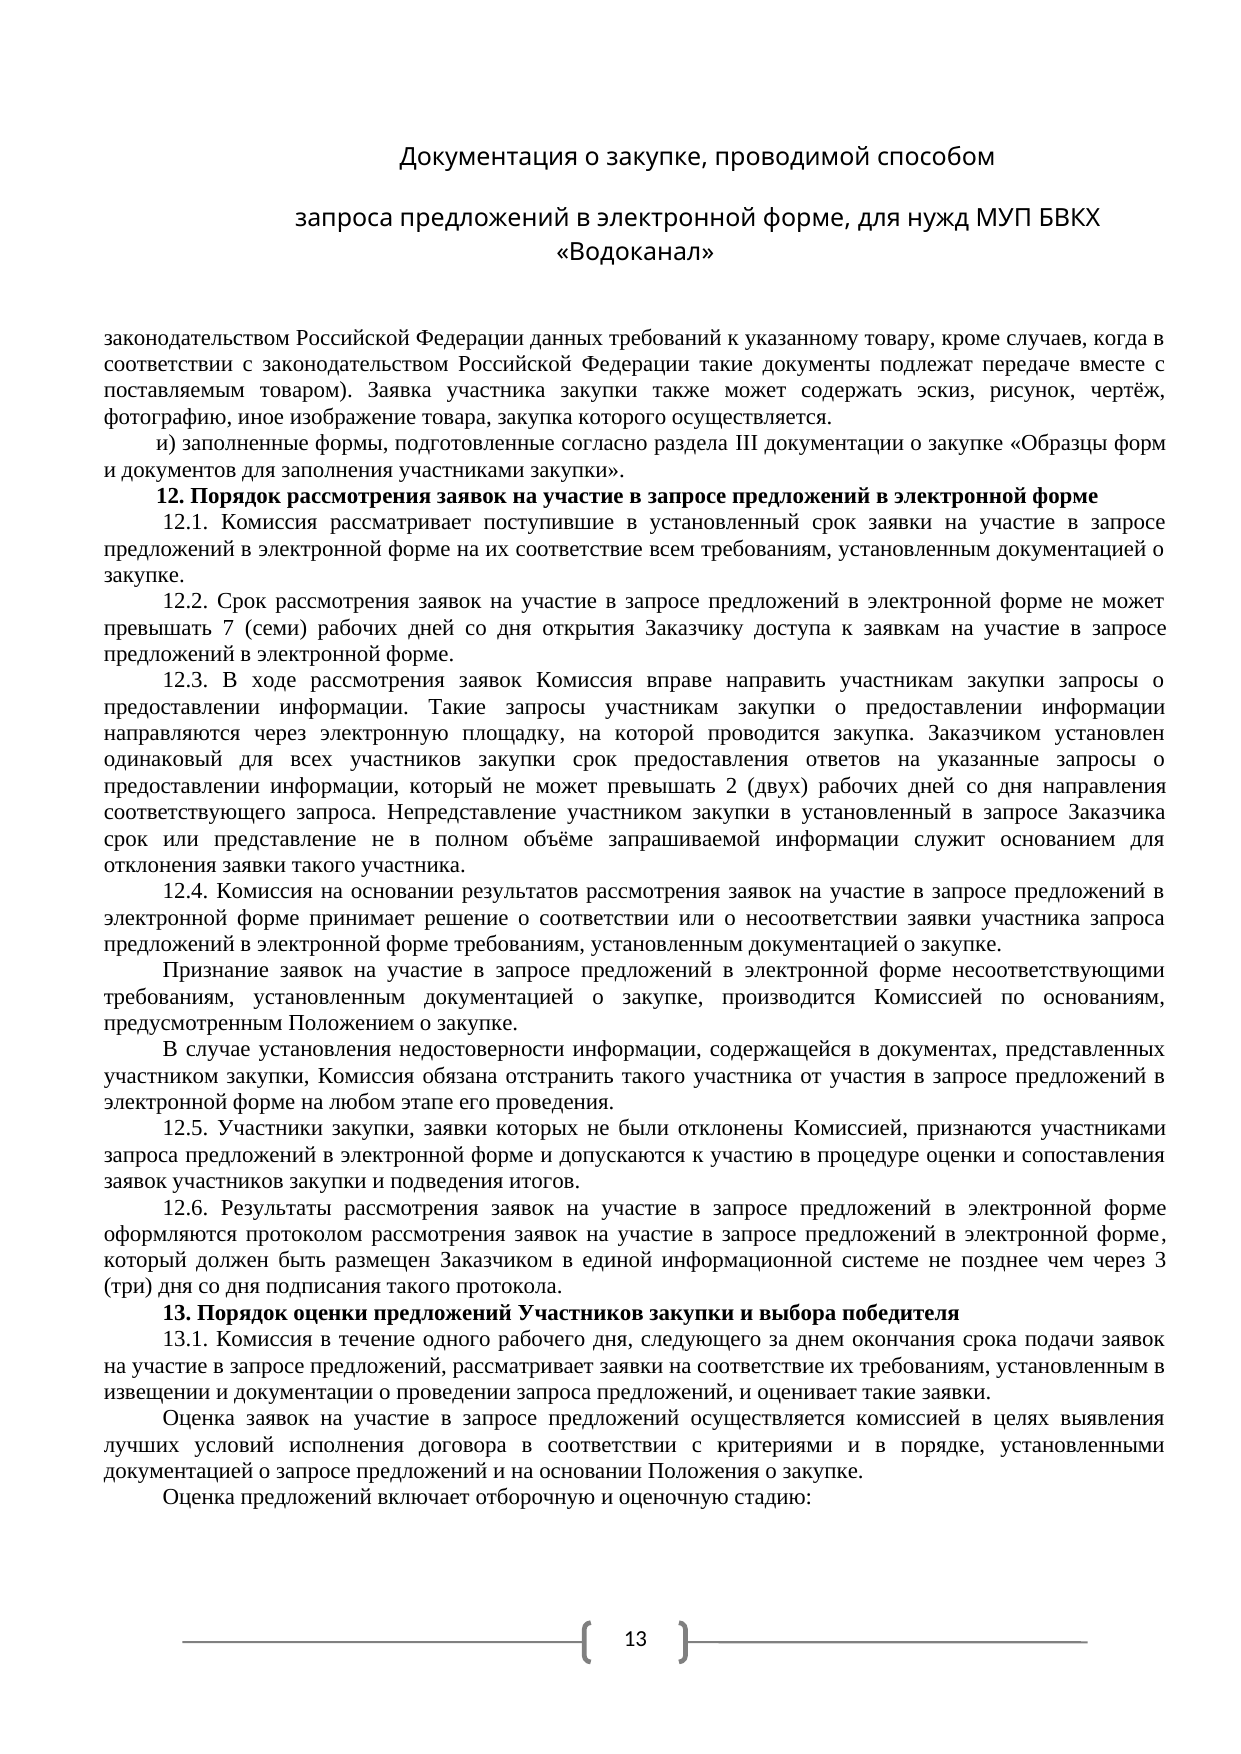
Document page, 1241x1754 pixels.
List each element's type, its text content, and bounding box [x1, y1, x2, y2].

text 12.6. Результаты рассмотрения заявок на участие в запросе предложений в электронной форме оформляются протоколом рассмотрения заявок на участие в запросе предложений в электронной форме, который должен быть размещен Заказчиком в единой информационной системе не позднее чем через 3 (три) дня со дня подписания такого протокола. [103, 1193, 1167, 1299]
text 12.4. Комиссия на основании результатов рассмотрения заявок на участие в запросе предложений в электронной форме принимает решение о соответствии или о несоответствии заявки участника запроса предложений в электронной форме требованиям, установленным документацией о закупке. [103, 877, 1167, 956]
text 13. Порядок оценки предложений Участников закупки и выбора победителя [162, 1299, 1167, 1325]
text 13.1. Комиссия в течение одного рабочего дня, следующего за днем окончания срока подачи заявок на участие в запросе предложений, рассматривает заявки на соответствие их требованиям, установленным в извещении и документации о проведении запроса предложений, и оценивает такие заявки. [103, 1325, 1167, 1404]
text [103, 324, 1167, 429]
text Оценка заявок на участие в запросе предложений осуществляется комиссией в целях выявления лучших условий исполнения договора в соответствии с критериями и в порядке, установленными документацией о запросе предложений и на основании Положения о закупке. [103, 1404, 1167, 1483]
text Признание заявок на участие в запросе предложений в электронной форме несоответствующими требованиям, установленным документацией о закупке, производится Комиссией по основаниям, предусмотренным Положением о закупке. [103, 956, 1167, 1035]
text Оценка предложений включает отборочную и оценочную стадию: [103, 1483, 1167, 1510]
text 12.2. Срок рассмотрения заявок на участие в запросе предложений в электронной форме не может превышать 7 (семи) рабочих дней со дня открытия Заказчику доступа к заявкам на участие в запросе предложений в электронной форме. [103, 587, 1167, 666]
text 12.1. Комиссия рассматривает поступившие в установленный срок заявки на участие в запросе предложений в электронной форме на их соответствие всем требованиям, установленным документацией о закупке. [103, 508, 1167, 587]
text 12.3. В ходе рассмотрения заявок Комиссия вправе направить участникам закупки запросы о предоставлении информации. Такие запросы участникам закупки о предоставлении информации направляются через электронную площадку, на которой проводится закупка. Заказчиком установлен одинаковый для всех участников закупки срок предоставления ответов на указанные запросы о предоставлении информации, который не может превышать 2 (двух) рабочих дней со дня направления соответствующего запроса. Непредставление участником закупки в установленный в запросе Заказчика срок или представление не в полном объёме запрашиваемой информации служит основанием для отклонения заявки такого участника. [103, 666, 1167, 877]
text В случае установления недостоверности информации, содержащейся в документах, представленных участником закупки, Комиссия обязана отстранить такого участника от участия в запросе предложений в электронной форме на любом этапе его проведения. [103, 1035, 1167, 1114]
text и) заполненные формы, подготовленные согласно раздела III документации о закупке «Образцы форм и документов для заполнения участниками закупки». [103, 429, 1167, 482]
text 12. Порядок рассмотрения заявок на участие в запросе предложений в электронной форме [103, 482, 1167, 508]
text 12.5. Участники закупки, заявки которых не были отклонены Комиссией, признаются участниками запроса предложений в электронной форме и допускаются к участию в процедуре оценки и сопоставления заявок участников закупки и подведения итогов. [103, 1114, 1167, 1193]
